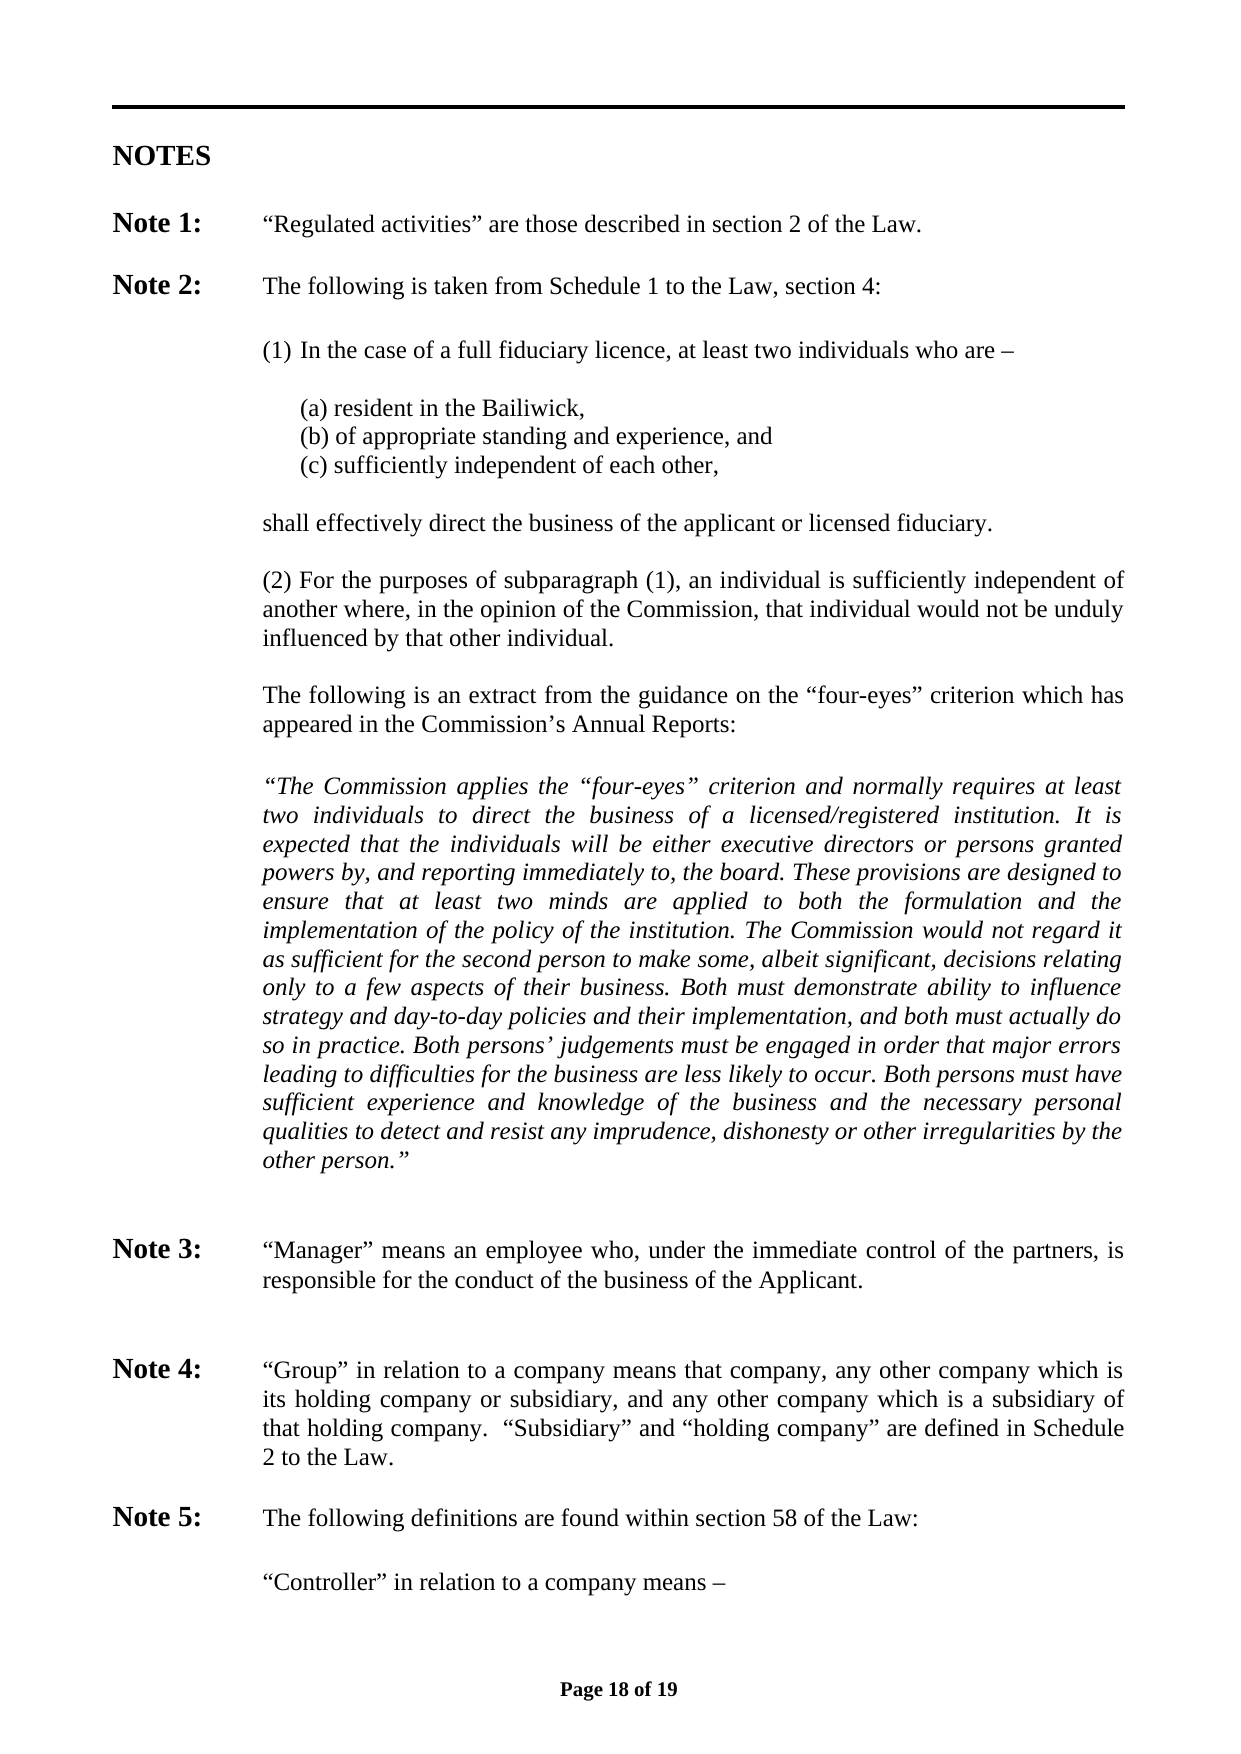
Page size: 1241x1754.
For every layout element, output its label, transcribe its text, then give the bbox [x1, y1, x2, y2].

text “Controller” in relation to a company means – [262, 1567, 1125, 1595]
text Note 5: The following definitions are found within section 58 of the Law: [112, 1499, 1125, 1533]
text “The Commission applies the “four-eyes” criterion and normally requires at least two individuals to direct the business of a licensed/registered institution. It is expected that the individuals will be either executive directors or persons granted powers by, and reporting immediately to, the board. These provisions are designed to ensure that at least two minds are applied to both the formulation and the implementation of the policy of the institution. The Commission would not regard it as sufficient for the second person to make some, albeit significant, decisions relating only to a few aspects of their business. Both must demonstrate ability to influence strategy and day-to-day policies and their implementation, and both must actually do so in practice. Both persons’ judgements must be engaged in order that major errors leading to difficulties for the business are less likely to occur. Both persons must have sufficient experience and knowledge of the business and the necessary personal qualities to detect and resist any imprudence, dishonesty or other irregularities by the other person.” [112, 771, 1125, 1174]
text The following is an extract from the guidance on the “four-eyes” criterion which has appeared in the Commission’s Annual Reports: [262, 680, 1125, 738]
text shall effectively direct the business of the applicant or licensed fiduciary. [187, 508, 1125, 536]
text (c) sufficiently independent of each other, [300, 450, 1125, 479]
text Note 1: “Regulated activities” are those described in section 2 of the Law. [112, 205, 1125, 239]
text Note 3: “Manager” means an employee who, under the immediate control of the partners, is responsible for the conduct of the business of the Applicant. [112, 1231, 1125, 1293]
text NOTES [112, 138, 1125, 172]
text Note 4: “Group” in relation to a company means that company, any other company which is its holding company or subsidiary, and any other company which is a subsidiary of that holding company. “Subsidiary” and “holding company” are defined in Schedule 2 to the Law. [112, 1351, 1125, 1471]
list In the case of a full fiduciary licence, at least two individuals who are – [262, 335, 1125, 364]
text (2) For the purposes of subparagraph (1), an individual is sufficiently independent of another where, in the opinion of the Commission, that individual would not be unduly influenced by that other individual. [262, 565, 1125, 651]
text (b) of appropriate standing and experience, and [225, 421, 1125, 450]
text (a) resident in the Bailiwick, [225, 393, 1125, 421]
text Note 2: The following is taken from Schedule 1 to the Law, section 4: [112, 267, 1125, 301]
